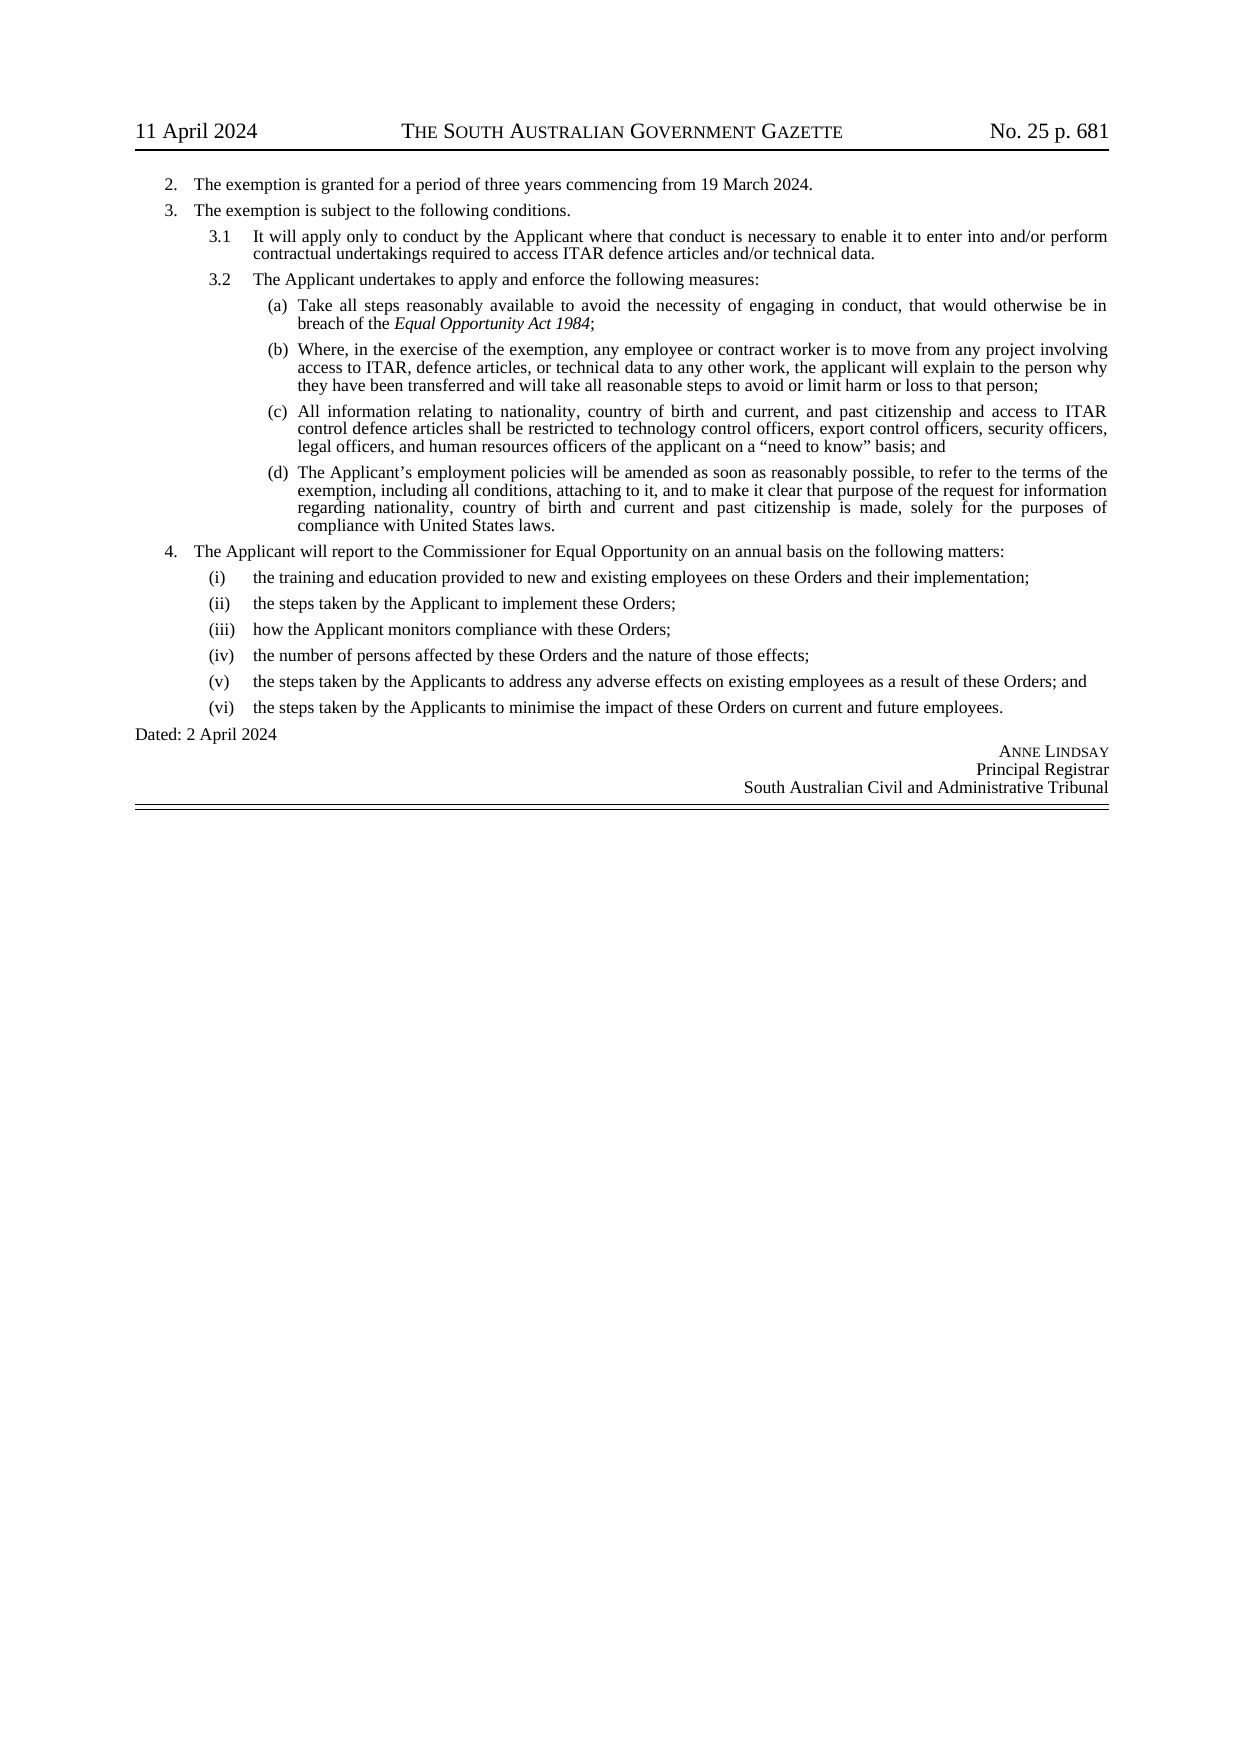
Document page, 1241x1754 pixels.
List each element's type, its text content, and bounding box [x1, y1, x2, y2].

text 3.2 The Applicant undertakes to apply and enforce the following measures: [208, 272, 1109, 289]
text (b) Where, in the exercise of the exemption, any employee or contract worker is to move from any project involving access to ITAR, defence articles, or technical data to any other work, the applicant will explain to the person why they have been transferred and will take all reasonable steps to avoid or limit harm or loss to that person; [268, 341, 1109, 394]
text (ii) the steps taken by the Applicant to implement these Orders; [208, 596, 1109, 613]
text (v) the steps taken by the Applicants to address any adverse effects on existing employees as a result of these Orders; and [208, 674, 1109, 691]
text 4. The Applicant will report to the Commissioner for Equal Opportunity on an annual basis on the following matters: [164, 543, 1109, 561]
text 2. The exemption is granted for a period of three years commencing from 19 March 2024. [164, 176, 1109, 193]
text (c) All information relating to nationality, country of birth and current, and past citizenship and access to ITAR control defence articles shall be restricted to technology control officers, export control officers, security officers, legal officers, and human resources officers of the applicant on a “need to know” basis; and [268, 403, 1109, 456]
text South Australian Civil and Administrative Tribunal [135, 779, 1109, 797]
text 3.1 It will apply only to conduct by the Applicant where that conduct is necessary to enable it to enter into and/or perform contractual undertakings required to access ITAR defence articles and/or technical data. [208, 228, 1109, 263]
text Principal Registrar [135, 761, 1109, 779]
text (vi) the steps taken by the Applicants to minimise the impact of these Orders on current and future employees. [208, 700, 1109, 717]
text (d) The Applicant’s employment policies will be amended as soon as reasonably possible, to refer to the terms of the exemption, including all conditions, attaching to it, and to make it clear that purpose of the request for information regarding nationality, country of birth and current and past citizenship is made, solely for the purposes of compliance with United States laws. [268, 464, 1109, 535]
text Dated: 2 April 2024 [135, 726, 1109, 743]
text Anne Lindsay [135, 743, 1109, 761]
text (i) the training and education provided to new and existing employees on these Orders and their implementation; [208, 569, 1109, 587]
text 3. The exemption is subject to the following conditions. [164, 202, 1109, 219]
text (iii) how the Applicant monitors compliance with these Orders; [208, 622, 1109, 639]
text (iv) the number of persons affected by these Orders and the nature of those effects; [208, 648, 1109, 665]
text (a) Take all steps reasonably available to avoid the necessity of engaging in conduct, that would otherwise be in breach of the Equal Opportunity Act 1984; [268, 298, 1109, 333]
